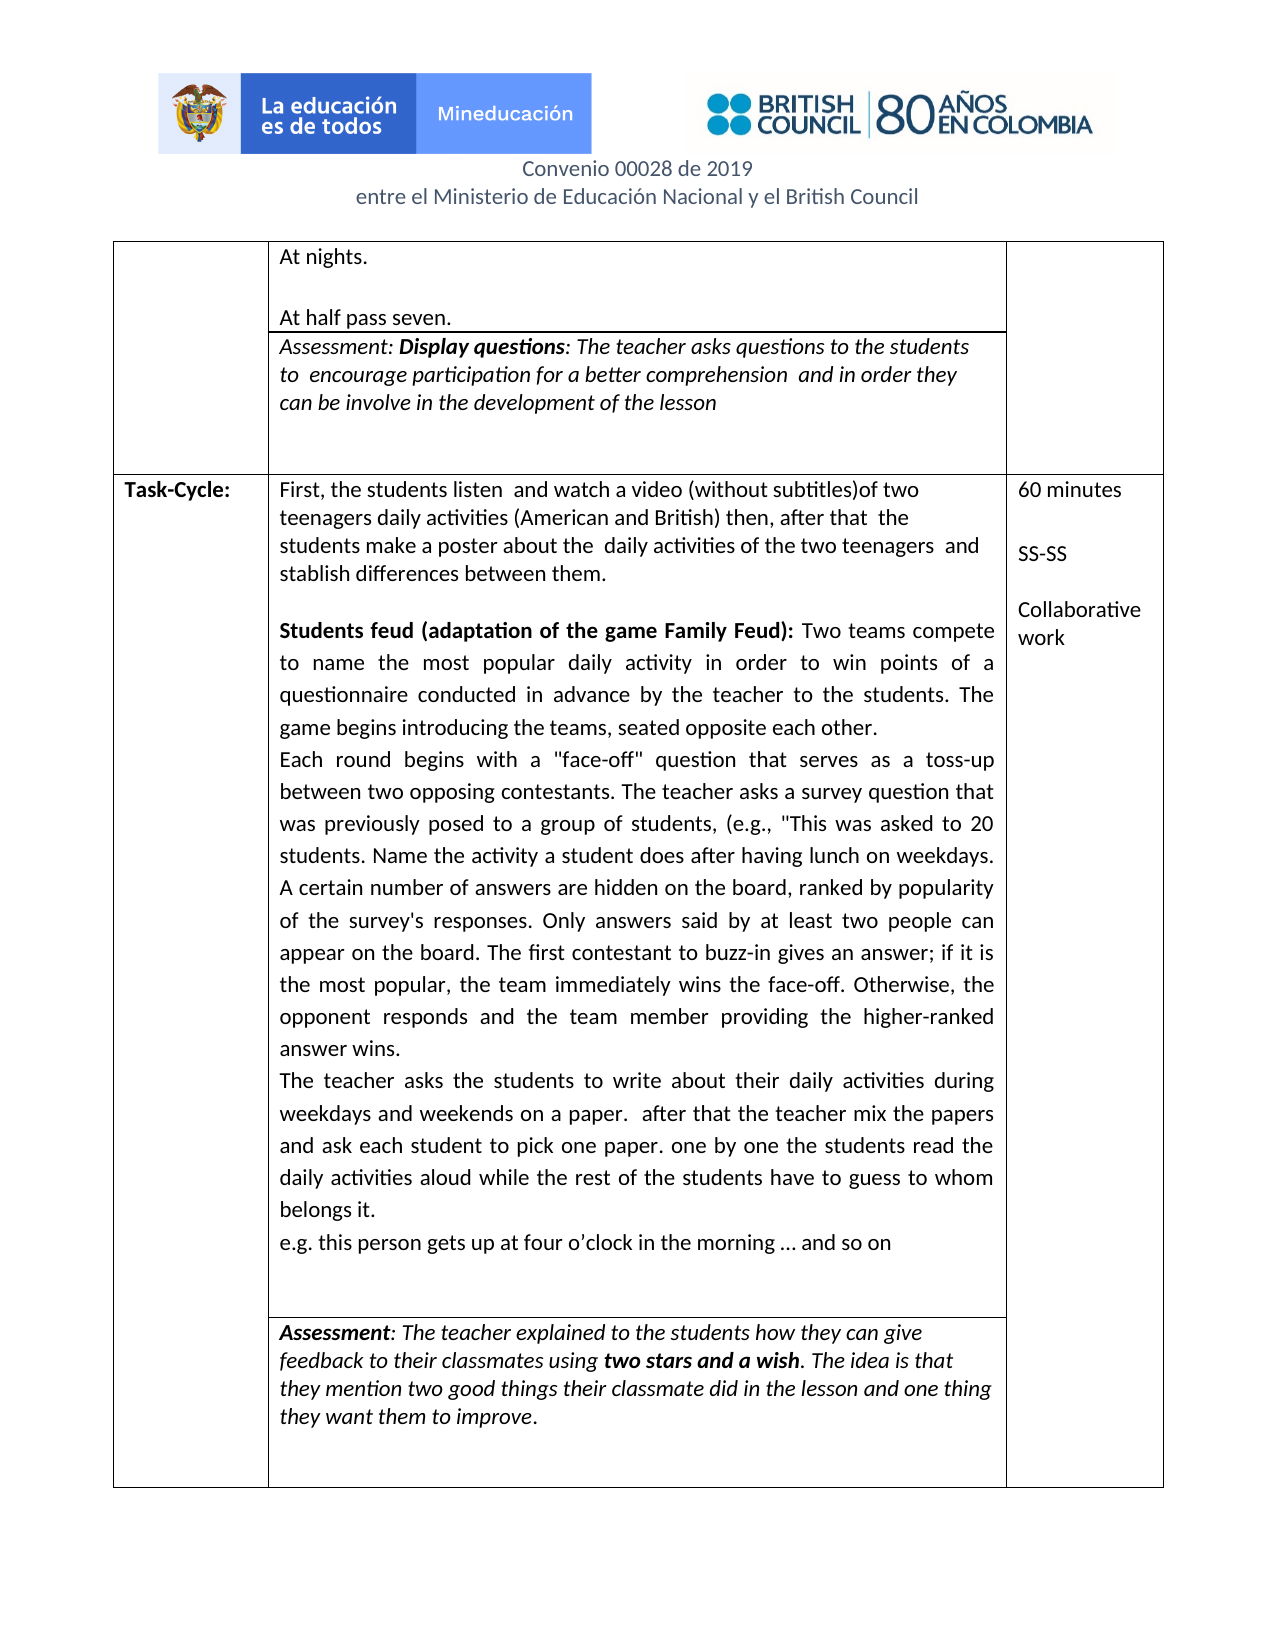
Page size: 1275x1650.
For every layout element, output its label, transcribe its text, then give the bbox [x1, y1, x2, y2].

picture [686, 73, 1114, 155]
table_cell Task-Cycle: [114, 475, 268, 1487]
table_cell First, the students listen and watch a video (without subtitles)of two teenagers daily activities (American and British) then, after that the students make a poster about the daily activities of the two teenagers and stablish differences between them. Students feud (adaptation of the game Family Feud): Two teams compete to name the most popular daily activity in order to win points of a questionnaire conducted in advance by the teacher to the students. The game begins introducing the teams, seated opposite each other. Each round begins with a "face-off" question that serves as a toss-up between two opposing contestants. The teacher asks a survey question that was previously posed to a group of students, (e.g., "This was asked to 20 students. Name the activity a student does after having lunch on weekdays. A certain number of answers are hidden on the board, ranked by popularity of the survey's responses. Only answers said by at least two people can appear on the board. The first contestant to buzz-in gives an answer; if it is the most popular, the team immediately wins the face-off. Otherwise, the opponent responds and the team member providing the higher-ranked answer wins. The teacher asks the students to write about their daily activities during weekdays and weekends on a paper. after that the teacher mix the papers and ask each student to pick one paper. one by one the students read the daily activities aloud while the rest of the students have to guess to whom belongs it. e.g. this person gets up at four o’clock in the morning … and so on [269, 475, 1006, 1317]
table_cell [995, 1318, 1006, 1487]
table_cell [114, 242, 268, 474]
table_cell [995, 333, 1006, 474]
table_cell 60 minutes SS-SS Collaborative work [1007, 475, 1163, 1487]
picture [158, 73, 592, 154]
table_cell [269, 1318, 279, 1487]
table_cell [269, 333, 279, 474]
